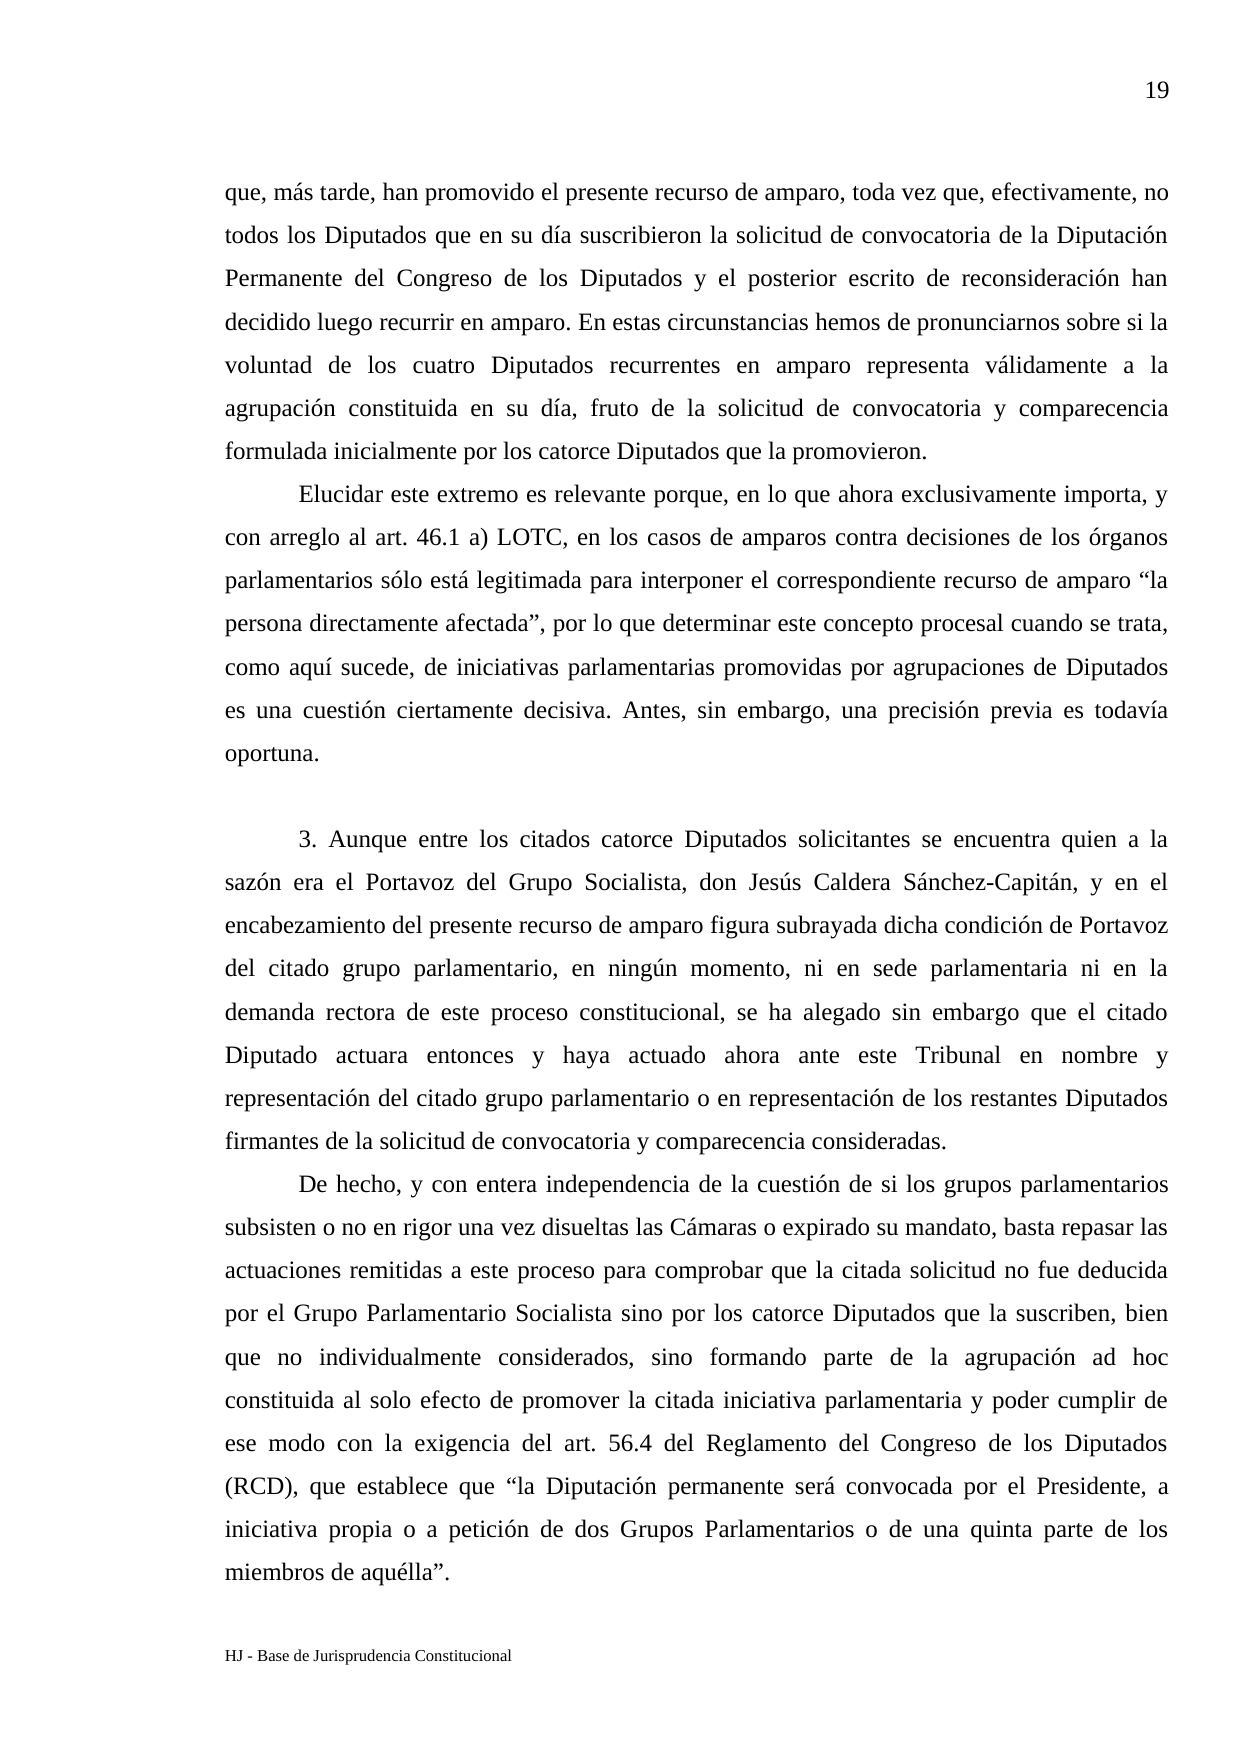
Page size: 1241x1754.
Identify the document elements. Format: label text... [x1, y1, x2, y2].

text Elucidar este extremo es relevante porque, en lo que ahora exclusivamente importa, y con arreglo al art. 46.1 a) LOTC, en los casos de amparos contra decisiones de los órganos parlamentarios sólo está legitimada para interponer el correspondiente recurso de amparo “la persona directamente afectada”, por lo que determinar este concepto procesal cuando se trata, como aquí sucede, de iniciativas parlamentarias promovidas por agrupaciones de Diputados es una cuestión ciertamente decisiva. Antes, sin embargo, una precisión previa es todavía oportuna. [224, 479, 1169, 767]
text 3. Aunque entre los citados catorce Diputados solicitantes se encuentra quien a la sazón era el Portavoz del Grupo Socialista, don Jesús Caldera Sánchez-Capitán, y en el encabezamiento del presente recurso de amparo figura subrayada dicha condición de Portavoz del citado grupo parlamentario, en ningún momento, ni en sede parlamentaria ni en la demanda rectora de este proceso constitucional, se ha alegado sin embargo que el citado Diputado actuara entonces y haya actuado ahora ante este Tribunal en nombre y representación del citado grupo parlamentario o en representación de los restantes Diputados firmantes de la solicitud de convocatoria y comparecencia consideradas. [224, 824, 1169, 1155]
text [224, 177, 1169, 465]
text De hecho, y con entera independencia de la cuestión de si los grupos parlamentarios subsisten o no en rigor una vez disueltas las Cámaras o expirado su mandato, basta repasar las actuaciones remitidas a este proceso para comprobar que la citada solicitud no fue deducida por el Grupo Parlamentario Socialista sino por los catorce Diputados que la suscriben, bien que no individualmente considerados, sino formando parte de la agrupación ad hoc constituida al solo efecto de promover la citada iniciativa parlamentaria y poder cumplir de ese modo con la exigencia del art. 56.4 del Reglamento del Congreso de los Diputados (RCD), que establece que “la Diputación permanente será convocada por el Presidente, a iniciativa propia o a petición de dos Grupos Parlamentarios o de una quinta parte de los miembros de aquélla”. [224, 1169, 1169, 1586]
